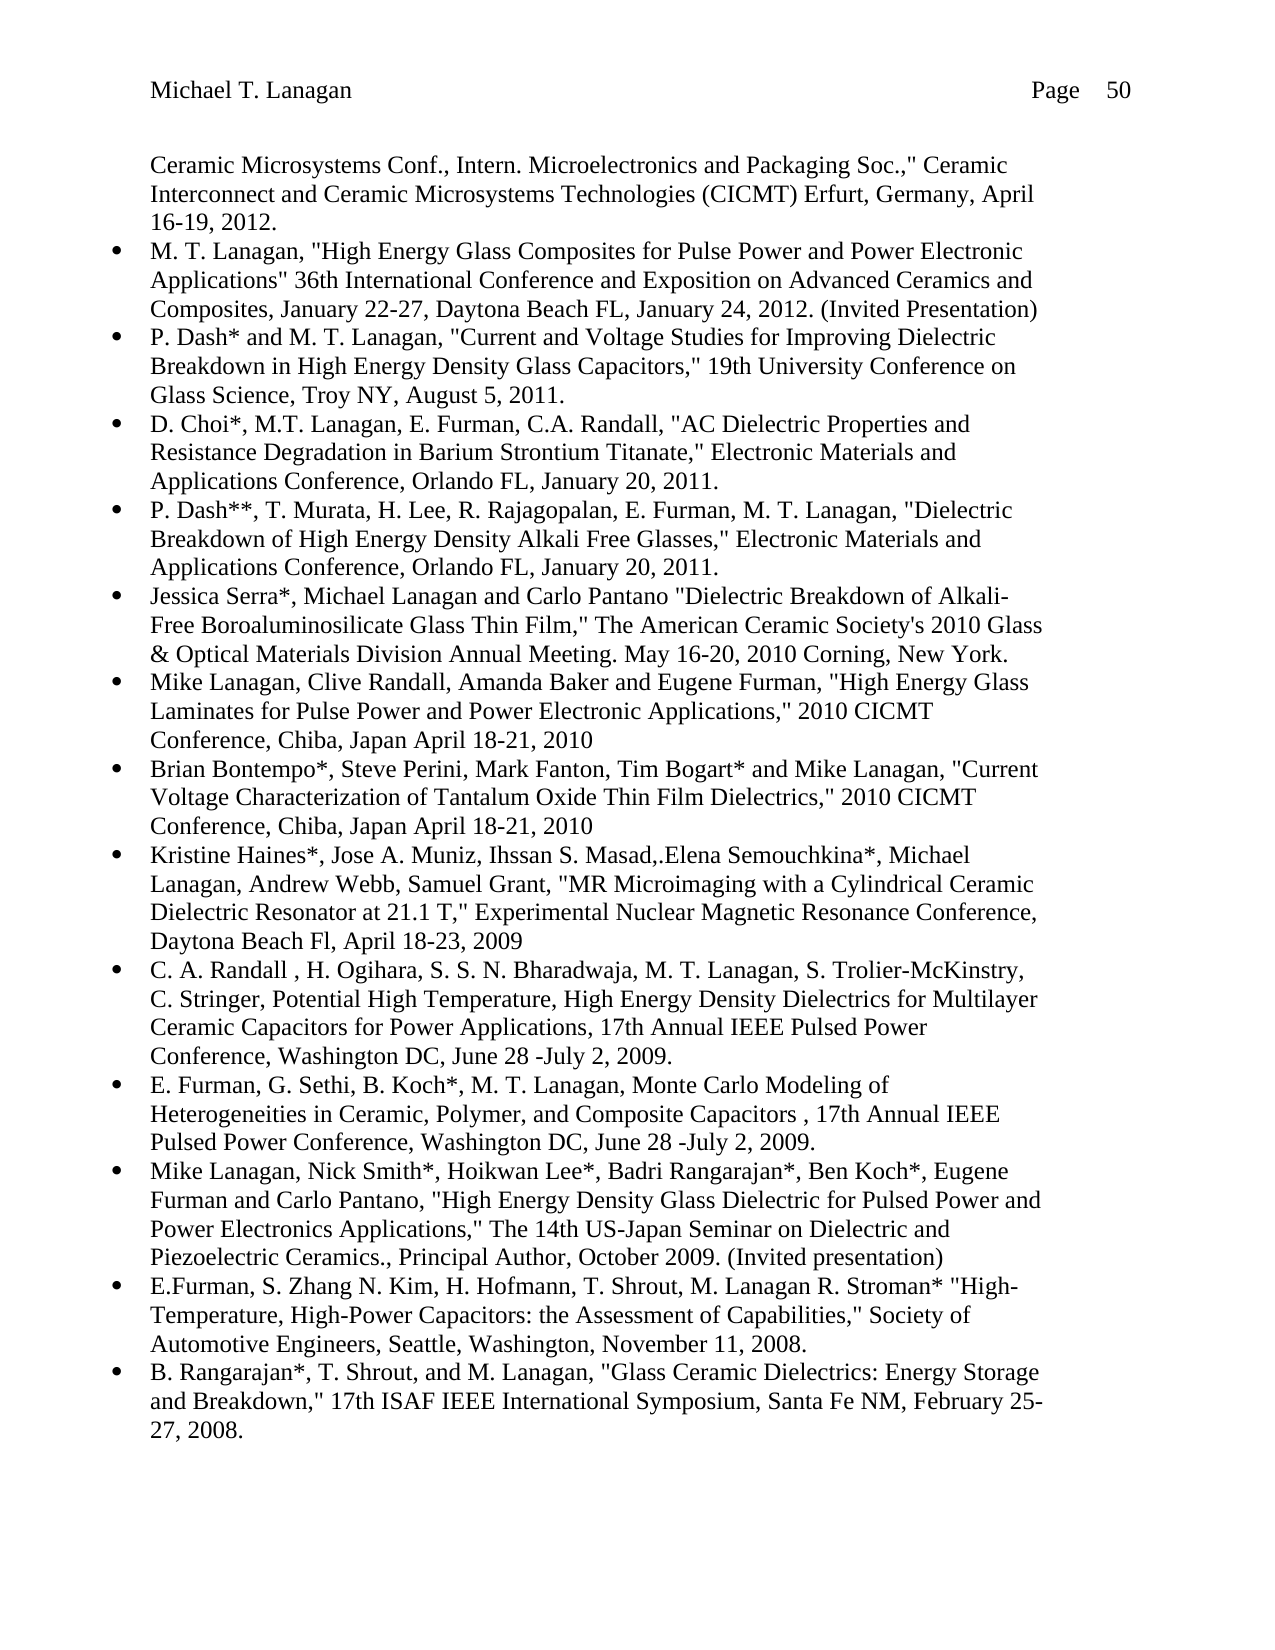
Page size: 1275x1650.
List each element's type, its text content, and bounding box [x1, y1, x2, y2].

list P. Dash* and M. T. Lanagan, "Current and Voltage Studies for Improving Dielectric Breakdown in High Energy Density Glass Capacitors," 19th University Conference on Glass Science, Troy NY, August 5, 2011. [112, 322, 1050, 409]
list Mike Lanagan, Clive Randall, Amanda Baker and Eugene Furman, "High Energy Glass Laminates for Pulse Power and Power Electronic Applications," 2010 CICMT Conference, Chiba, Japan April 18-21, 2010 [112, 667, 1050, 754]
list M. T. Lanagan, "High Energy Glass Composites for Pulse Power and Power Electronic Applications" 36th International Conference and Exposition on Advanced Ceramics and Composites, January 22-27, Daytona Beach FL, January 24, 2012. (Invited Presentation) [112, 236, 1050, 322]
list Jessica Serra*, Michael Lanagan and Carlo Pantano "Dielectric Breakdown of Alkali-Free Boroaluminosilicate Glass Thin Film," The American Ceramic Society's 2010 Glass & Optical Materials Division Annual Meeting. May 16-20, 2010 Corning, New York. [112, 581, 1050, 667]
list P. Dash**, T. Murata, H. Lee, R. Rajagopalan, E. Furman, M. T. Lanagan, "Dielectric Breakdown of High Energy Density Alkali Free Glasses," Electronic Materials and Applications Conference, Orlando FL, January 20, 2011. [112, 495, 1050, 581]
list E.Furman, S. Zhang N. Kim, H. Hofmann, T. Shrout, M. Lanagan R. Stroman* "High-Temperature, High-Power Capacitors: the Assessment of Capabilities," Society of Automotive Engineers, Seattle, Washington, November 11, 2008. [112, 1271, 1050, 1357]
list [112, 150, 1050, 236]
list D. Choi*, M.T. Lanagan, E. Furman, C.A. Randall, "AC Dielectric Properties and Resistance Degradation in Barium Strontium Titanate," Electronic Materials and Applications Conference, Orlando FL, January 20, 2011. [112, 409, 1050, 495]
list Brian Bontempo*, Steve Perini, Mark Fanton, Tim Bogart* and Mike Lanagan, "Current Voltage Characterization of Tantalum Oxide Thin Film Dielectrics," 2010 CICMT Conference, Chiba, Japan April 18-21, 2010 [112, 754, 1050, 840]
list Mike Lanagan, Nick Smith*, Hoikwan Lee*, Badri Rangarajan*, Ben Koch*, Eugene Furman and Carlo Pantano, "High Energy Density Glass Dielectric for Pulsed Power and Power Electronics Applications," The 14th US-Japan Seminar on Dielectric and Piezoelectric Ceramics., Principal Author, October 2009. (Invited presentation) [112, 1156, 1050, 1271]
list E. Furman, G. Sethi, B. Koch*, M. T. Lanagan, Monte Carlo Modeling of Heterogeneities in Ceramic, Polymer, and Composite Capacitors , 17th Annual IEEE Pulsed Power Conference, Washington DC, June 28 -July 2, 2009. [112, 1070, 1050, 1156]
list Kristine Haines*, Jose A. Muniz, Ihssan S. Masad,.Elena Semouchkina*, Michael Lanagan, Andrew Webb, Samuel Grant, "MR Microimaging with a Cylindrical Ceramic Dielectric Resonator at 21.1 T," Experimental Nuclear Magnetic Resonance Conference, Daytona Beach Fl, April 18-23, 2009 [112, 840, 1050, 955]
list B. Rangarajan*, T. Shrout, and M. Lanagan, "Glass Ceramic Dielectrics: Energy Storage and Breakdown," 17th ISAF IEEE International Symposium, Santa Fe NM, February 25-27, 2008. [112, 1357, 1050, 1444]
list C. A. Randall , H. Ogihara, S. S. N. Bharadwaja, M. T. Lanagan, S. Trolier-McKinstry, C. Stringer, Potential High Temperature, High Energy Density Dielectrics for Multilayer Ceramic Capacitors for Power Applications, 17th Annual IEEE Pulsed Power Conference, Washington DC, June 28 -July 2, 2009. [112, 955, 1050, 1070]
